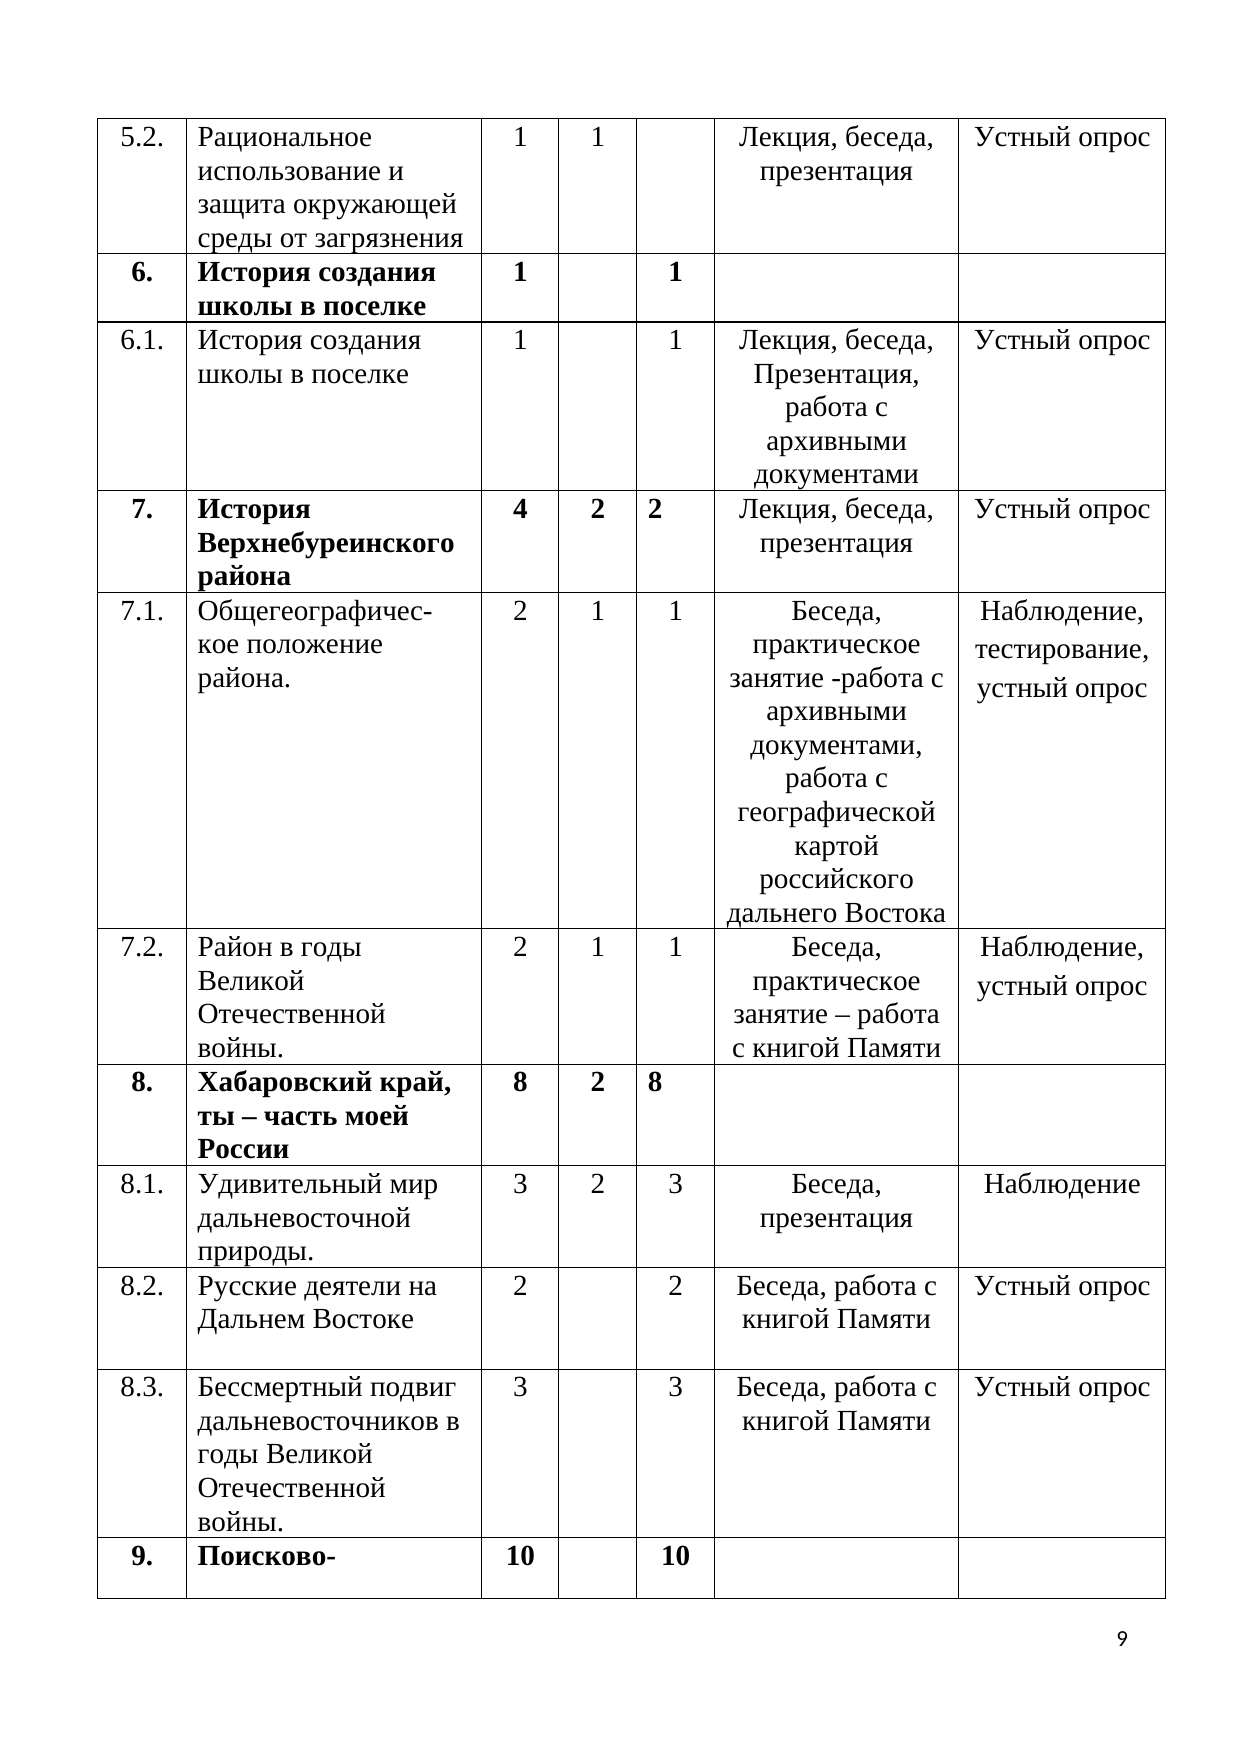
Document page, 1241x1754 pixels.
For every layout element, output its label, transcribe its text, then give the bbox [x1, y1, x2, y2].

table_cell [959, 1538, 1165, 1598]
table_cell [559, 254, 636, 321]
table_cell Устный опрос [959, 323, 1165, 490]
table_cell 8.3. [98, 1370, 186, 1537]
table_cell Общегеографичес-кое положение района. [187, 593, 481, 928]
table_cell 2 [559, 1065, 636, 1165]
table_cell Наблюдение, устный опрос [959, 929, 1165, 1063]
table_cell 7.1. [98, 593, 186, 928]
table_cell 7. [98, 491, 186, 592]
table_cell Наблюдение, тестирование, устный опрос [959, 593, 1165, 928]
table_cell [959, 254, 1165, 321]
table_cell 8 [482, 1065, 558, 1165]
table_cell 2 [637, 1268, 714, 1368]
table_cell Русские деятели на Дальнем Востоке [187, 1268, 481, 1368]
table_cell История создания школы в поселке [187, 323, 481, 490]
table_cell 1 [637, 593, 714, 928]
table_cell 1 [559, 119, 636, 253]
table_cell Район в годы Великой Отечественной войны. [187, 929, 481, 1063]
table_cell История Верхнебуреинского района [187, 491, 481, 592]
table_cell 8.1. [98, 1166, 186, 1267]
table_cell Бессмертный подвиг дальневосточников в годы Великой Отечественной войны. [187, 1370, 481, 1537]
table_cell Устный опрос [959, 1268, 1165, 1368]
table_cell 7.2. [98, 929, 186, 1063]
table_cell 3 [637, 1370, 714, 1537]
table_cell [559, 1370, 636, 1537]
table_cell Хабаровский край, ты – часть моей России [187, 1065, 481, 1165]
table_cell Удивительный мир дальневосточной природы. [187, 1166, 481, 1267]
table_cell 6. [98, 254, 186, 321]
table_cell [559, 1268, 636, 1368]
table_cell [559, 1538, 636, 1598]
table_cell Беседа, практическое занятие – работа с книгой Памяти [715, 929, 958, 1063]
table_cell 1 [482, 323, 558, 490]
table_cell 2 [482, 929, 558, 1063]
table_cell 3 [482, 1166, 558, 1267]
table_cell [715, 254, 958, 321]
table_cell 8.2. [98, 1268, 186, 1368]
table_cell 1 [482, 119, 558, 253]
table_cell 2 [559, 1166, 636, 1267]
table_cell [637, 119, 714, 253]
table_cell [187, 1538, 481, 1598]
table_cell 1 [637, 254, 714, 321]
table_cell [959, 1065, 1165, 1165]
table_cell 5.2. [98, 119, 186, 253]
table_cell 1 [637, 323, 714, 490]
table_cell 8 [637, 1065, 714, 1165]
table_cell 2 [482, 593, 558, 928]
table_cell 1 [559, 929, 636, 1063]
table_cell История создания школы в поселке [187, 254, 481, 321]
table_cell 10 [482, 1538, 558, 1598]
table_cell [715, 1538, 958, 1598]
table_cell Лекция, беседа, презентация [715, 491, 958, 592]
table_cell 1 [482, 254, 558, 321]
table_cell 1 [637, 929, 714, 1063]
table_cell 3 [482, 1370, 558, 1537]
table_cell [715, 119, 958, 253]
table_cell 10 [637, 1538, 714, 1598]
table_cell [559, 323, 636, 490]
table_cell 3 [637, 1166, 714, 1267]
table_cell 1 [559, 593, 636, 928]
table_cell [715, 1065, 958, 1165]
table_cell 2 [637, 491, 714, 592]
table_cell Устный опрос [959, 119, 1165, 253]
table_cell Устный опрос [959, 491, 1165, 592]
table_cell 9. [98, 1538, 186, 1598]
table_cell 8. [98, 1065, 186, 1165]
table_cell Рациональное использование и защита окружающей среды от загрязнения [187, 119, 481, 253]
table_cell Беседа, презентация [715, 1166, 958, 1267]
table_cell Наблюдение [959, 1166, 1165, 1267]
table_cell Беседа, работа с книгой Памяти [715, 1370, 958, 1537]
table_cell 2 [482, 1268, 558, 1368]
table_cell Беседа, практическое занятие -работа с архивными документами, работа с географической картой российского дальнего Востока [715, 593, 958, 928]
table_cell 6.1. [98, 323, 186, 490]
table_cell 2 [559, 491, 636, 592]
table_cell 4 [482, 491, 558, 592]
table_cell Устный опрос [959, 1370, 1165, 1537]
table_cell Лекция, беседа, Презентация, работа с архивными документами [715, 323, 958, 490]
table_cell Беседа, работа с книгой Памяти [715, 1268, 958, 1368]
